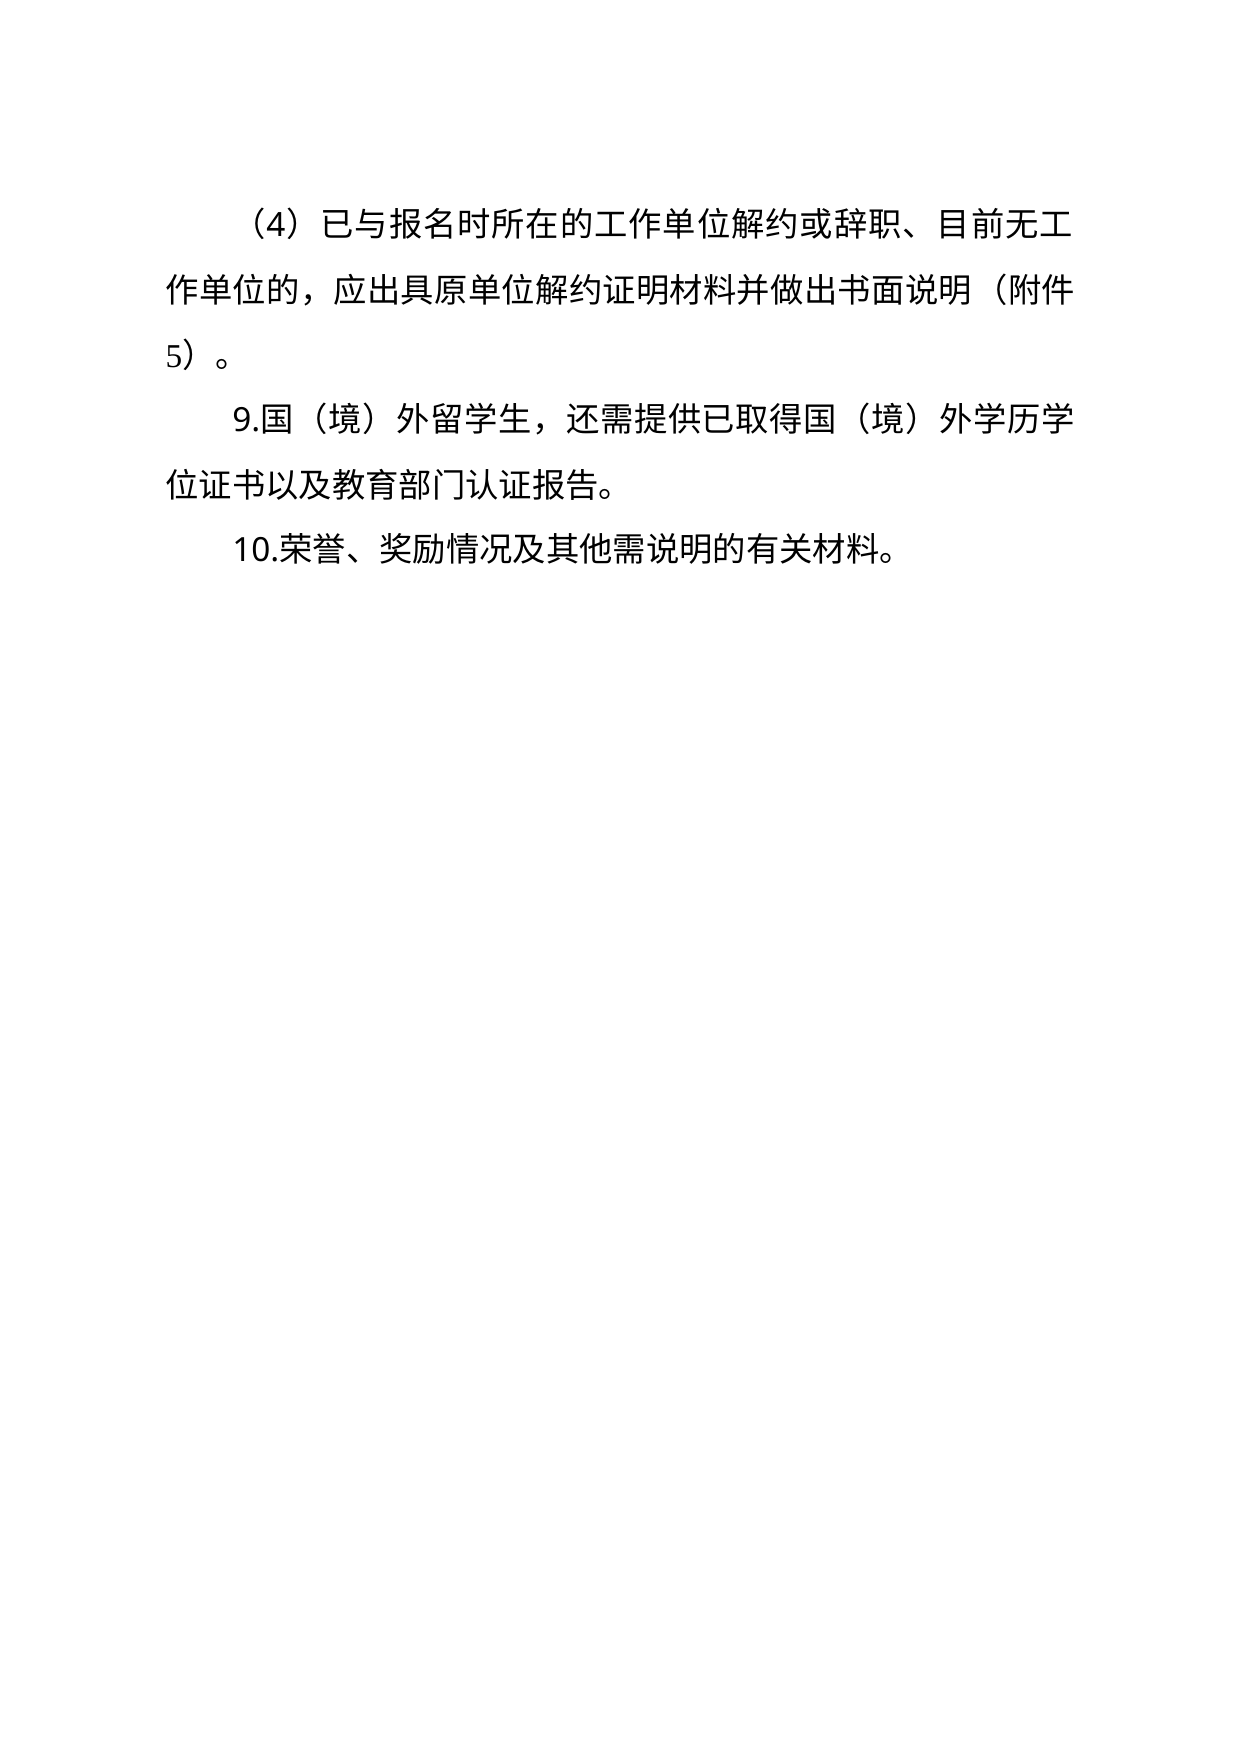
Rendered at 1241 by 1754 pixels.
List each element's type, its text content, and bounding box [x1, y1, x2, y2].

text 10.荣誉、奖励情况及其他需说明的有关材料。 [165, 515, 1075, 580]
text 9.国（境）外留学生，还需提供已取得国（境）外学历学位证书以及教育部门认证报告。 [165, 385, 1075, 515]
text （4）已与报名时所在的工作单位解约或辞职、目前无工作单位的，应出具原单位解约证明材料并做出书面说明（附件5）。 [165, 190, 1075, 385]
